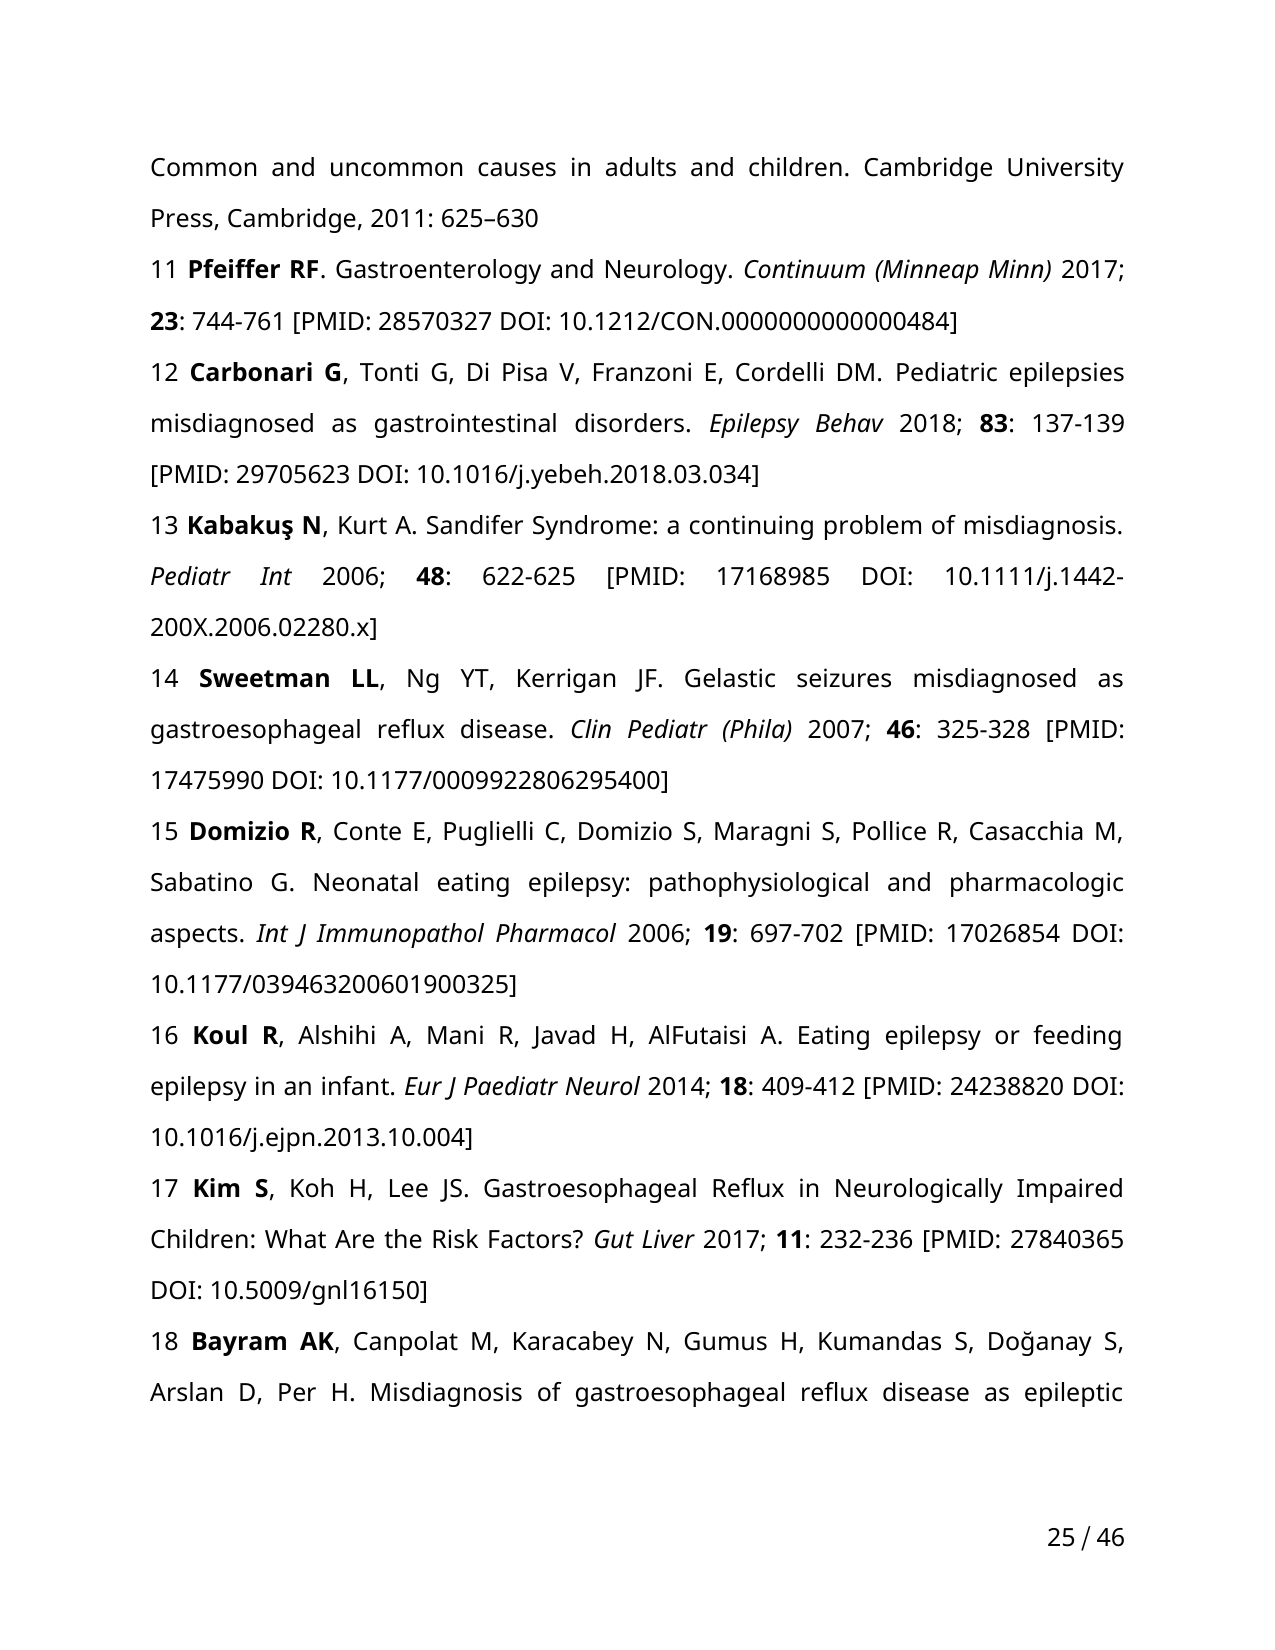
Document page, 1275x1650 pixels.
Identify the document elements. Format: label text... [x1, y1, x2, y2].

text 15 Domizio R, Conte E, Puglielli C, Domizio S, Maragni S, Pollice R, Casacchia M, Sabatino G. Neonatal eating epilepsy: pathophysiological and pharmacologic aspects. Int J Immunopathol Pharmacol 2006; 19: 697-702 [PMID: 17026854 DOI: 10.1177/039463200601900325] [150, 813, 1125, 1001]
text 12 Carbonari G, Tonti G, Di Pisa V, Franzoni E, Cordelli DM. Pediatric epilepsies misdiagnosed as gastrointestinal disorders. Epilepsy Behav 2018; 83: 137-139 [PMID: 29705623 DOI: 10.1016/j.yebeh.2018.03.034] [150, 354, 1125, 490]
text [150, 1324, 1125, 1409]
text 14 Sweetman LL, Ng YT, Kerrigan JF. Gelastic seizures misdiagnosed as gastroesophageal reflux disease. Clin Pediatr (Phila) 2007; 46: 325-328 [PMID: 17475990 DOI: 10.1177/0009922806295400] [150, 660, 1125, 797]
text 13 Kabakuş N, Kurt A. Sandifer Syndrome: a continuing problem of misdiagnosis. Pediatr Int 2006; 48: 622-625 [PMID: 17168985 DOI: 10.1111/j.1442-200X.2006.02280.x] [150, 507, 1125, 643]
text 17 Kim S, Koh H, Lee JS. Gastroesophageal Reflux in Neurologically Impaired Children: What Are the Risk Factors? Gut Liver 2017; 11: 232-236 [PMID: 27840365 DOI: 10.5009/gnl16150] [150, 1171, 1125, 1307]
text 16 Koul R, Alshihi A, Mani R, Javad H, AlFutaisi A. Eating epilepsy or feeding epilepsy in an infant. Eur J Paediatr Neurol 2014; 18: 409-412 [PMID: 24238820 DOI: 10.1016/j.ejpn.2013.10.004] [150, 1018, 1125, 1154]
text 11 Pfeiffer RF. Gastroenterology and Neurology. Continuum (Minneap Minn) 2017; 23: 744-761 [PMID: 28570327 DOI: 10.1212/CON.0000000000000484] [150, 252, 1125, 337]
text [150, 150, 1125, 235]
